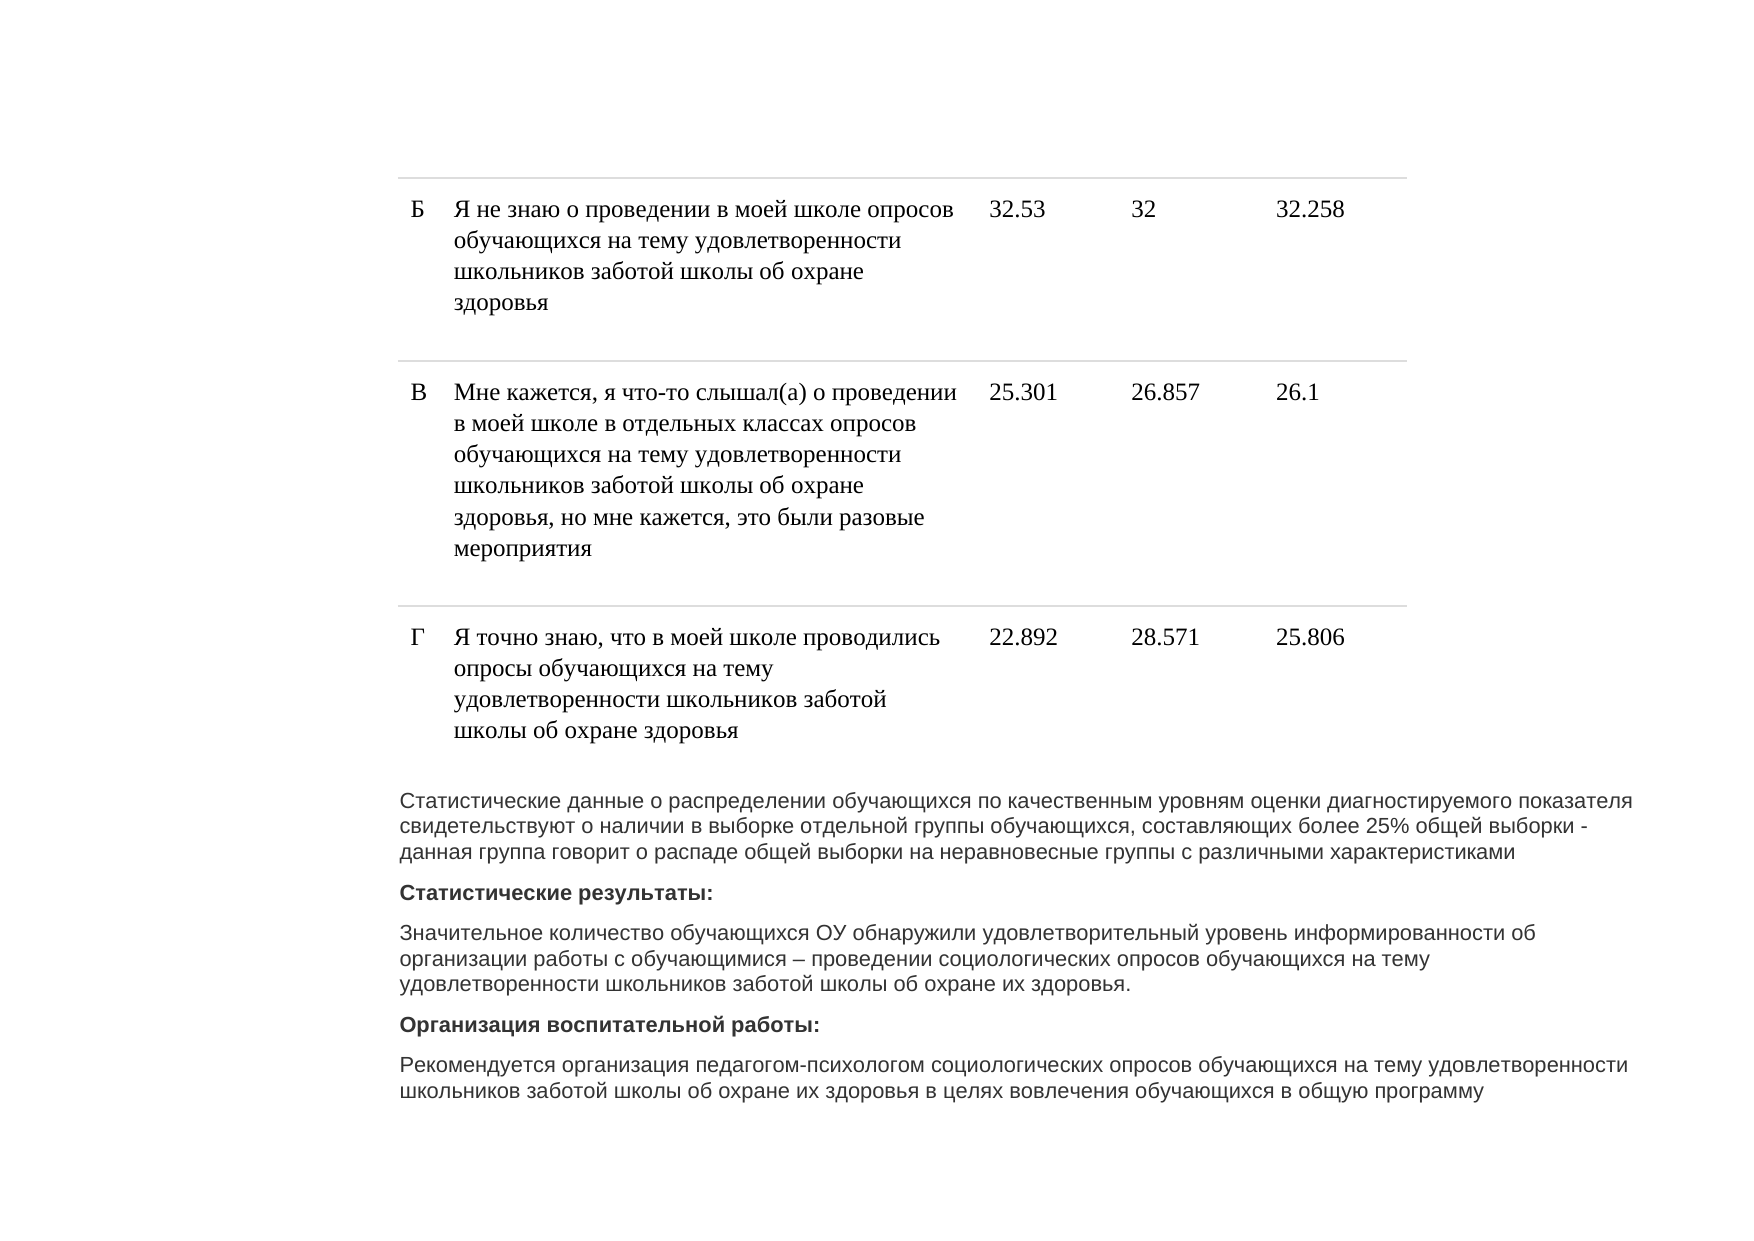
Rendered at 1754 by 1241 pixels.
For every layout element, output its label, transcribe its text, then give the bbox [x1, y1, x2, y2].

table_cell Мне кажется, я что-то слышал(а) о проведении в моей школе в отдельных классах опросов обучающихся на тему удовлетворенности школьников заботой школы об охране здоровья, но мне кажется, это были разовые мероприятия [441, 362, 977, 605]
text Статистические результаты: [399, 879, 1636, 904]
text Статистические данные о распределении обучающихся по качественным уровням оценки диагностируемого показателя свидетельствуют о наличии в выборке отдельной группы обучающихся, составляющих более 25% общей выборки - данная группа говорит о распаде общей выборки на неравновесные группы с различными характеристиками [399, 788, 1636, 864]
table_cell Г [398, 607, 441, 788]
table_cell 28.571 [1119, 607, 1263, 788]
table_cell 25.806 [1263, 607, 1407, 788]
table_cell Я точно знаю, что в моей школе проводились опросы обучающихся на тему удовлетворенности школьников заботой школы об охране здоровья [441, 607, 977, 788]
table_cell 22.892 [977, 607, 1119, 788]
table_cell Б [398, 179, 441, 360]
table_cell В [398, 362, 441, 605]
table_cell Я не знаю о проведении в моей школе опросов обучающихся на тему удовлетворенности школьников заботой школы об охране здоровья [441, 179, 977, 360]
table_cell 32 [1119, 179, 1263, 360]
table_cell 26.1 [1263, 362, 1407, 605]
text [399, 1052, 1636, 1103]
table_cell 32.258 [1263, 179, 1407, 360]
text Организация воспитательной работы: [399, 1011, 1636, 1037]
text Значительное количество обучающихся ОУ обнаружили удовлетворительный уровень информированности об организации работы с обучающимися – проведении социологических опросов обучающихся на тему удовлетворенности школьников заботой школы об охране их здоровья. [399, 920, 1636, 996]
table_cell 32.53 [977, 179, 1119, 360]
table_cell 25.301 [977, 362, 1119, 605]
table_cell 26.857 [1119, 362, 1263, 605]
